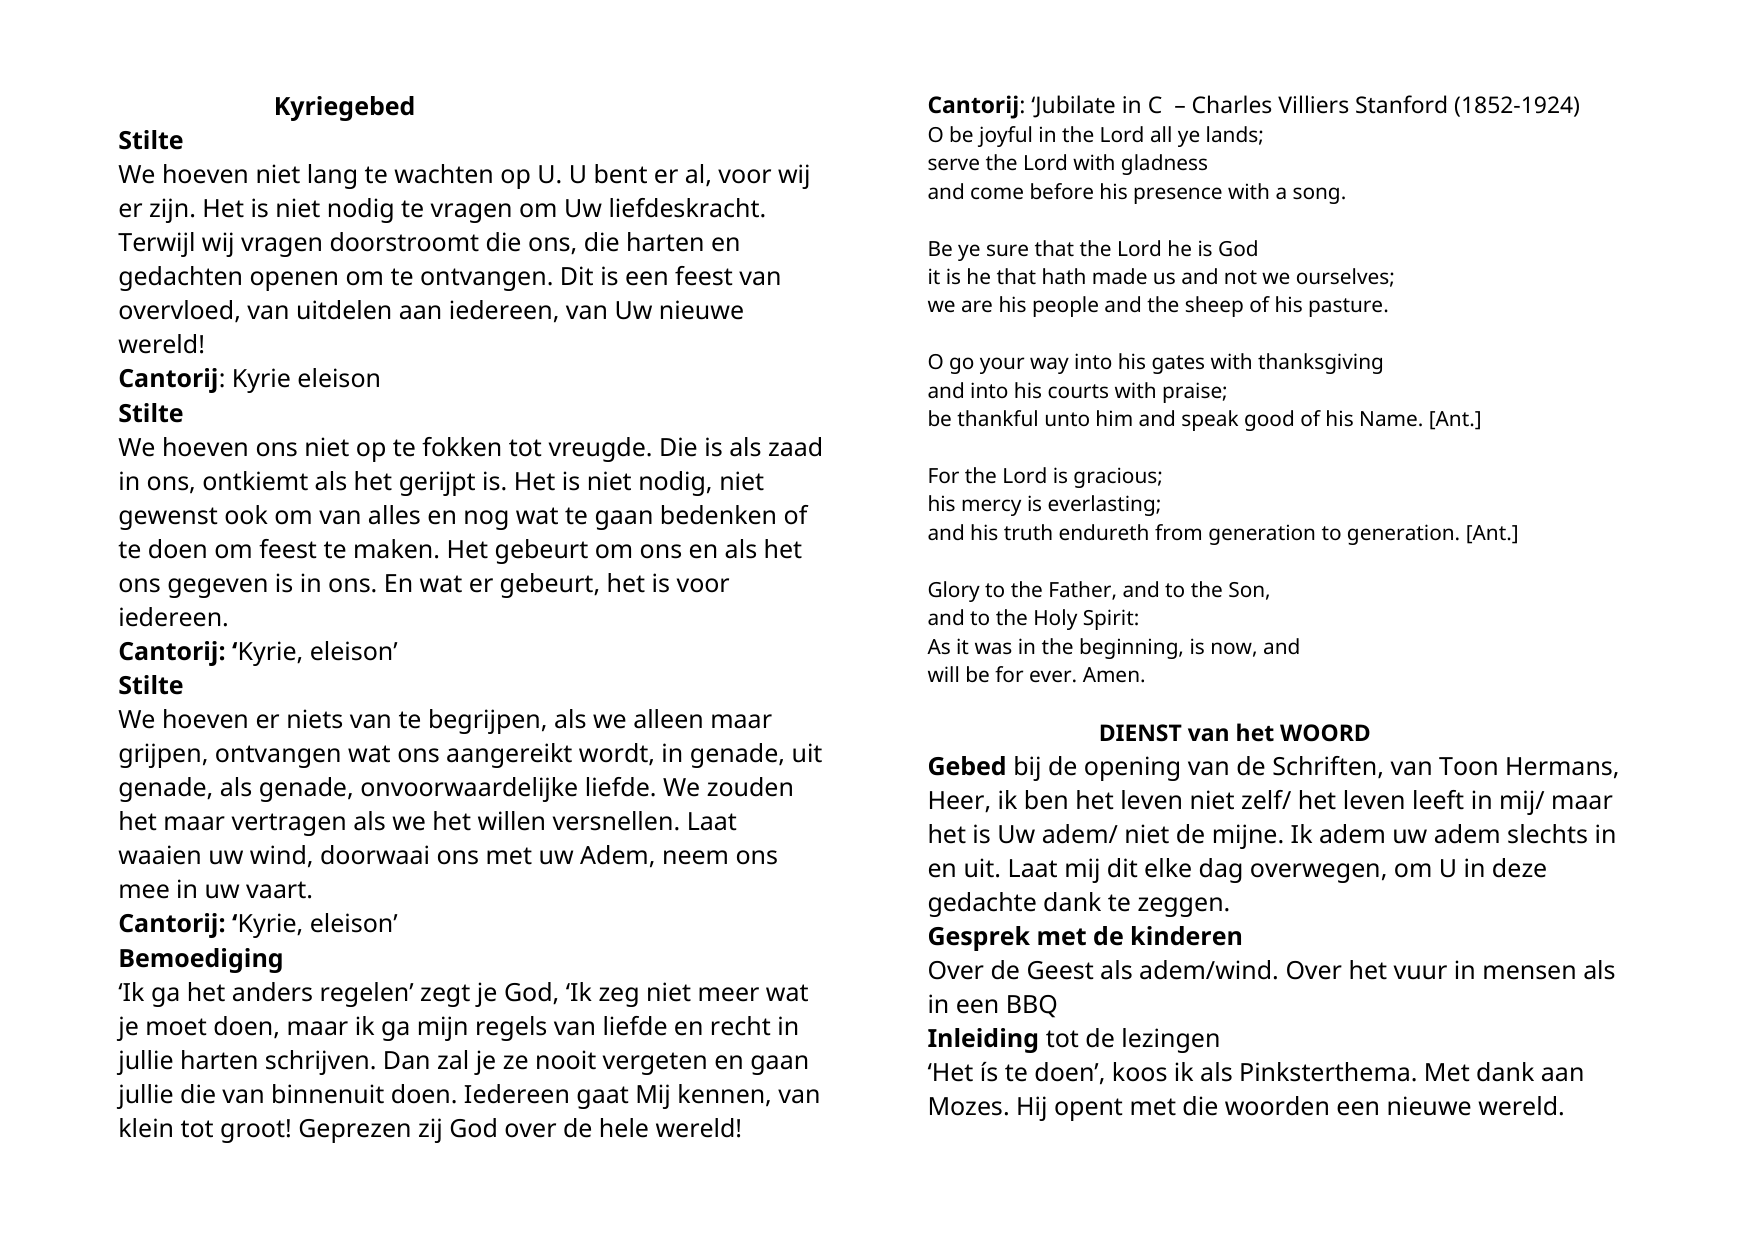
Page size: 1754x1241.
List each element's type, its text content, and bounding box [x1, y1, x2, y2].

text We hoeven niet lang te wachten op U. U bent er al, voor wij er zijn. Het is niet nodig te vragen om Uw liefdeskracht. Terwijl wij vragen doorstroomt die ons, die harten en gedachten openen om te ontvangen. Dit is een feest van overvloed, van uitdelen aan iedereen, van Uw nieuwe wereld! [118, 157, 827, 361]
text it is he that hath made us and not we ourselves; [927, 262, 1636, 291]
text Heer, ik ben het leven niet zelf/ het leven leeft in mij/ maar het is Uw adem/ niet de mijne. Ik adem uw adem slechts in en uit. Laat mij dit elke dag overwegen, om U in deze gedachte dank te zeggen. [927, 782, 1636, 919]
text Cantorij: ‘Jubilate in C – Charles Villiers Stanford (1852-1924) [927, 89, 1636, 120]
text O go your way into his gates with thanksgiving [927, 347, 1636, 376]
text and come before his presence with a song. [927, 177, 1636, 205]
text and into his courts with praise; [927, 376, 1636, 404]
subtitle Cantorij: ‘Kyrie, eleison’ [118, 634, 827, 668]
text Glory to the Father, and to the Son, [927, 575, 1636, 603]
text Over de Geest als adem/wind. Over het vuur in mensen als in een BBQ [927, 953, 1636, 1021]
text Be ye sure that the Lord he is God [927, 234, 1636, 262]
text be thankful unto him and speak good of his Name. [Ant.] [927, 404, 1636, 433]
subtitle Inleiding tot de lezingen [927, 1021, 1636, 1055]
text his mercy is everlasting; [927, 489, 1636, 518]
text As it was in the beginning, is now, and [927, 632, 1636, 660]
text Cantorij: Kyrie eleison [118, 361, 827, 395]
subtitle Cantorij: ‘Kyrie, eleison’ [118, 906, 827, 940]
text DIENST van het WOORD [927, 717, 1636, 748]
text ‘Ik ga het anders regelen’ zegt je God, ‘Ik zeg niet meer wat je moet doen, maar ik ga mijn regels van liefde en recht in jullie harten schrijven. Dan zal je ze nooit vergeten en gaan jullie die van binnenuit doen. Iedereen gaat Mij kennen, van klein tot groot! Geprezen zij God over de hele wereld! [118, 974, 827, 1144]
text For the Lord is gracious; [927, 461, 1636, 489]
text ‘Het ís te doen’, koos ik als Pinksterthema. Met dank aan Mozes. Hij opent met die woorden een nieuwe wereld. [927, 1055, 1636, 1123]
subtitle Bemoediging [118, 940, 827, 974]
text and his truth endureth from generation to generation. [Ant.] [927, 518, 1636, 546]
subtitle Stilte [118, 668, 827, 702]
text serve the Lord with gladness [927, 148, 1636, 177]
subtitle We hoeven ons niet op te fokken tot vreugde. Die is als zaad in ons, ontkiemt als het gerijpt is. Het is niet nodig, niet gewenst ook om van alles en nog wat te gaan bedenken of te doen om feest te maken. Het gebeurt om ons en als het ons gegeven is in ons. En wat er gebeurt, het is voor iedereen. [118, 429, 827, 634]
text we are his people and the sheep of his pasture. [927, 291, 1636, 319]
text and to the Holy Spirit: [927, 603, 1636, 632]
subtitle Gesprek met de kinderen [927, 919, 1636, 953]
subtitle Stilte [118, 395, 827, 429]
subtitle We hoeven er niets van te begrijpen, als we alleen maar grijpen, ontvangen wat ons aangereikt wordt, in genade, uit genade, als genade, onvoorwaardelijke liefde. We zouden het maar vertragen als we het willen versnellen. Laat waaien uw wind, doorwaai ons met uw Adem, neem ons mee in uw vaart. [118, 702, 827, 906]
text will be for ever. Amen. [927, 660, 1636, 689]
text Kyriegebed [118, 89, 827, 123]
subtitle Stilte [118, 123, 827, 157]
text Gebed bij de opening van de Schriften, van Toon Hermans, [927, 748, 1636, 782]
text O be joyful in the Lord all ye lands; [927, 120, 1636, 148]
